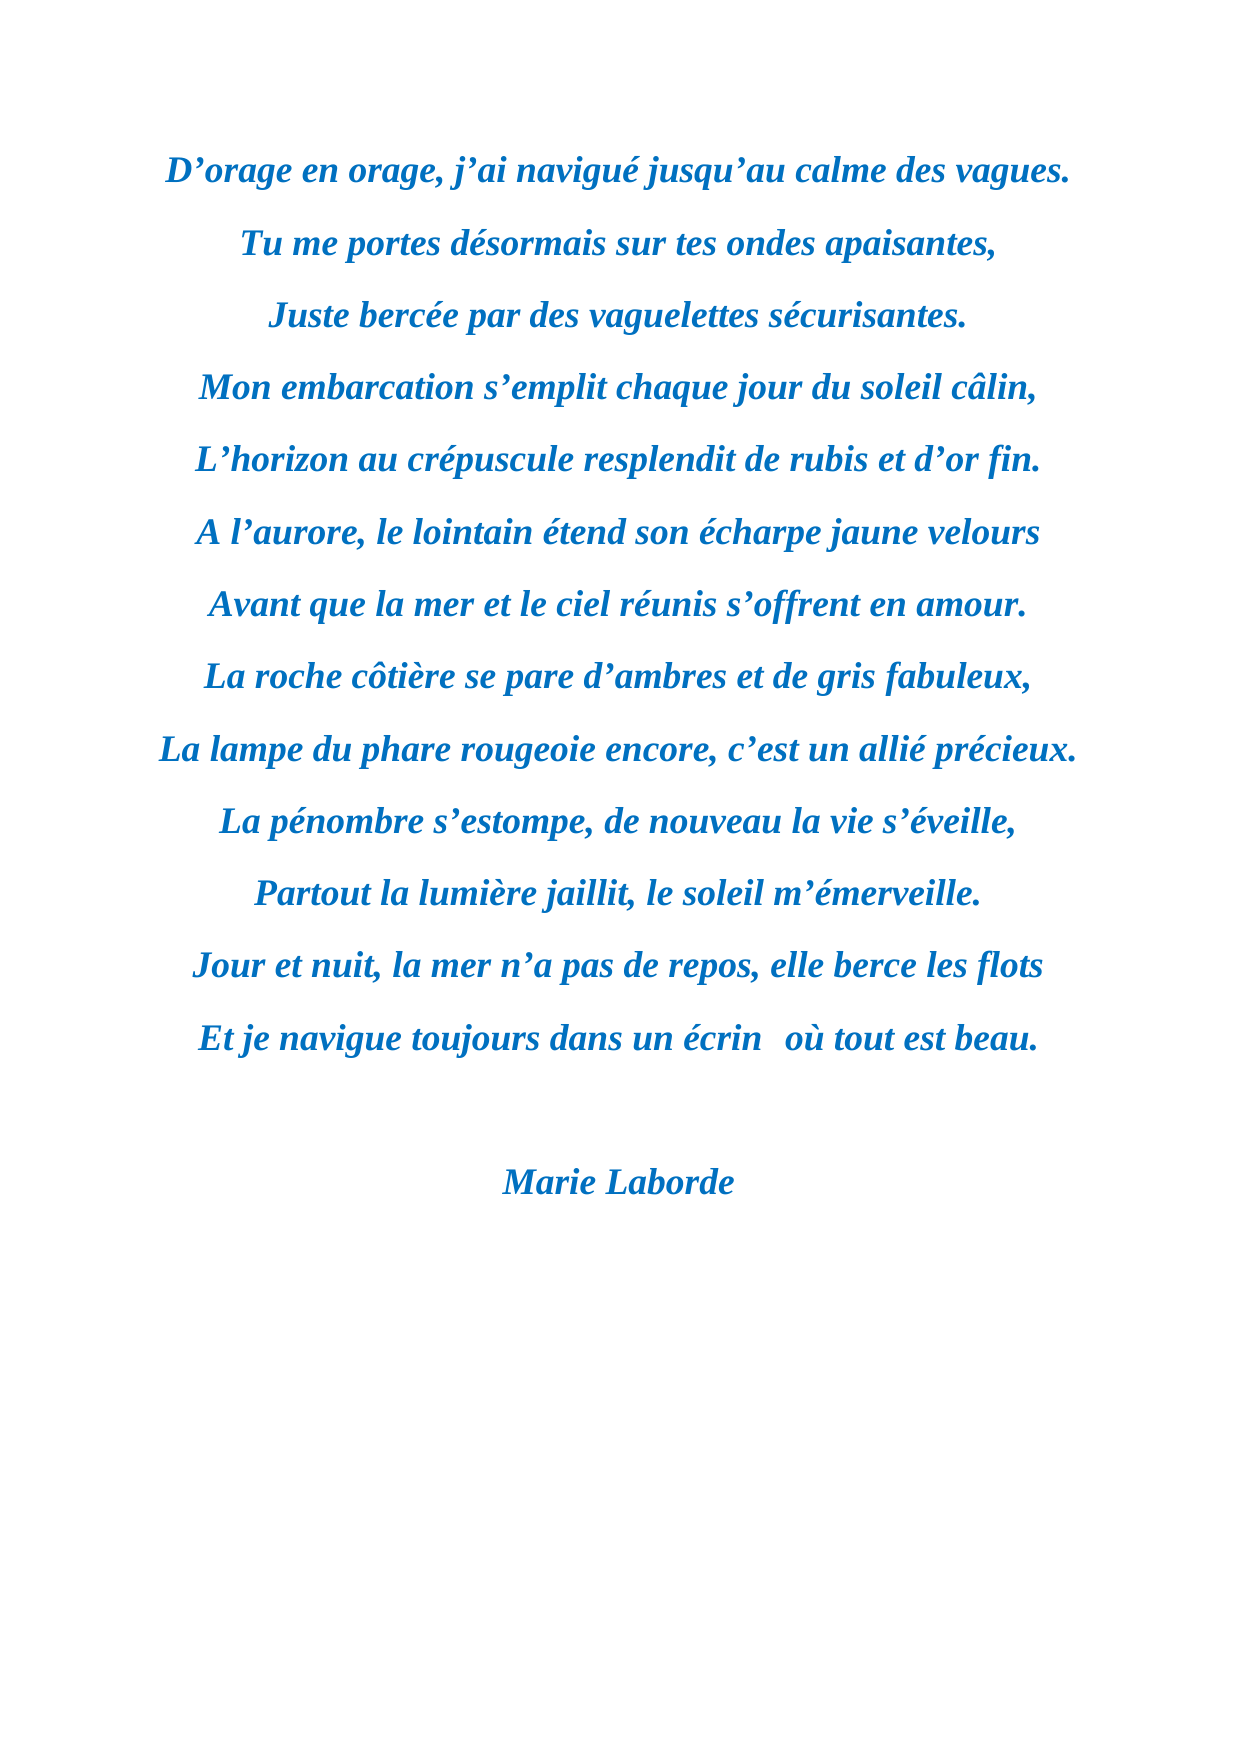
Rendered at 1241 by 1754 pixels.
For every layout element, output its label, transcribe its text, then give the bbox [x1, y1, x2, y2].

text Marie Laborde [148, 1160, 1093, 1203]
text Partout la lumière jaillit, le soleil m’émerveille. [148, 871, 1093, 914]
text La pénombre s’estompe, de nouveau la vie s’éveille, [148, 798, 1093, 841]
text Et je navigue toujours dans un écrin où tout est beau. [148, 1015, 1093, 1058]
text La lampe du phare rougeoie encore, c’est un allié précieux. [148, 726, 1093, 769]
text A l’aurore, le lointain étend son écharpe jaune velours [148, 509, 1093, 552]
text D’orage en orage, j’ai navigué jusqu’au calme des vagues. [148, 148, 1093, 191]
text La roche côtière se pare d’ambres et de gris fabuleux, [148, 654, 1093, 697]
text L’horizon au crépuscule resplendit de rubis et d’or fin. [148, 437, 1093, 480]
text Mon embarcation s’emplit chaque jour du soleil câlin, [148, 364, 1093, 408]
text Tu me portes désormais sur tes ondes apaisantes, [148, 220, 1093, 263]
text Jour et nuit, la mer n’a pas de repos, elle berce les flots [148, 943, 1093, 986]
text Juste bercée par des vaguelettes sécurisantes. [148, 292, 1093, 335]
text Avant que la mer et le ciel réunis s’offrent en amour. [148, 581, 1093, 624]
